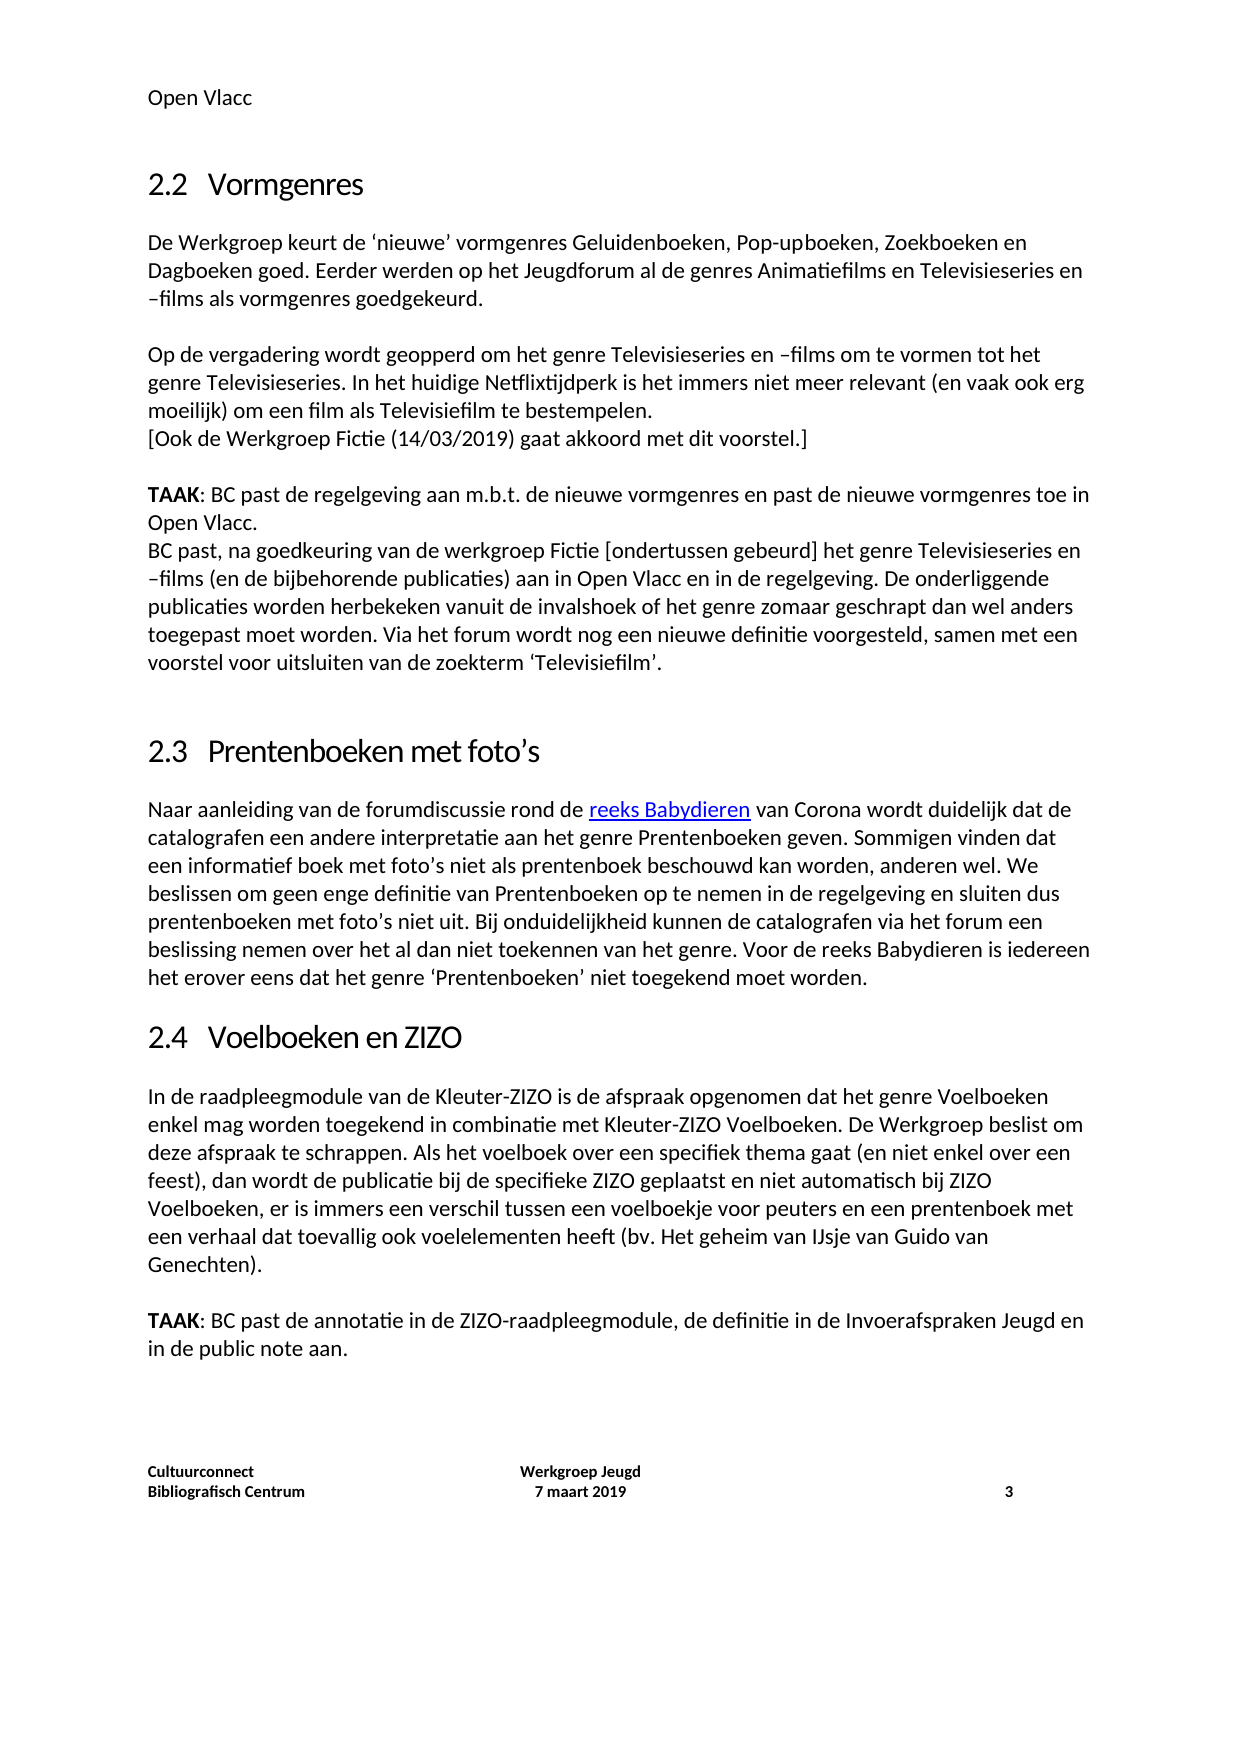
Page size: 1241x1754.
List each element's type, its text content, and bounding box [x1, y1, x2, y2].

text In de raadpleegmodule van de Kleuter-ZIZO is de afspraak opgenomen dat het genre Voelboeken enkel mag worden toegekend in combinatie met Kleuter-ZIZO Voelboeken. De Werkgroep beslist om deze afspraak te schrappen. Als het voelboek over een specifiek thema gaat (en niet enkel over een feest), dan wordt de publicatie bij de specifieke ZIZO geplaatst en niet automatisch bij ZIZO Voelboeken, er is immers een verschil tussen een voelboekje voor peuters en een prentenboek met een verhaal dat toevallig ook voelelementen heeft (bv. Het geheim van IJsje van Guido van Genechten). [148, 1082, 1092, 1278]
text TAAK: BC past de annotatie in de ZIZO-raadpleegmodule, de definitie in de Invoerafspraken Jeugd en in de public note aan. [148, 1306, 1092, 1362]
text TAAK: BC past de regelgeving aan m.b.t. de nieuwe vormgenres en past de nieuwe vormgenres toe in Open Vlacc. [148, 480, 1092, 536]
text Naar aanleiding van de forumdiscussie rond de reeks Babydieren van Corona wordt duidelijk dat de catalografen een andere interpretatie aan het genre Prentenboeken geven. Sommigen vinden dat een informatief boek met foto’s niet als prentenboek beschouwd kan worden, anderen wel. We beslissen om geen enge definitie van Prentenboeken op te nemen in de regelgeving en sluiten dus prentenboeken met foto’s niet uit. Bij onduidelijkheid kunnen de catalografen via het forum een beslissing nemen over het al dan niet toekennen van het genre. Voor de reeks Babydieren is iedereen het erover eens dat het genre ‘Prentenboeken’ niet toegekend moet worden. [148, 795, 1092, 991]
subtitle Vormgenres [148, 162, 1092, 203]
subtitle Voelboeken en ZIZO [148, 1016, 1092, 1057]
text [Ook de Werkgroep Fictie (14/03/2019) gaat akkoord met dit voorstel.] [148, 424, 1092, 452]
subtitle Prentenboeken met foto’s [148, 729, 1092, 770]
text BC past, na goedkeuring van de werkgroep Fictie [ondertussen gebeurd] het genre Televisieseries en –films (en de bijbehorende publicaties) aan in Open Vlacc en in de regelgeving. De onderliggende publicaties worden herbekeken vanuit de invalshoek of het genre zomaar geschrapt dan wel anders toegepast moet worden. Via het forum wordt nog een nieuwe definitie voorgesteld, samen met een voorstel voor uitsluiten van de zoekterm ‘Televisiefilm’. [148, 536, 1092, 677]
text De Werkgroep keurt de ‘nieuwe’ vormgenres Geluidenboeken, Pop-upboeken, Zoekboeken en Dagboeken goed. Eerder werden op het Jeugdforum al de genres Animatiefilms en Televisieseries en –films als vormgenres goedgekeurd. [148, 228, 1092, 312]
text Op de vergadering wordt geopperd om het genre Televisieseries en –films om te vormen tot het genre Televisieseries. In het huidige Netflixtijdperk is het immers niet meer relevant (en vaak ook erg moeilijk) om een film als Televisiefilm te bestempelen. [148, 340, 1092, 424]
